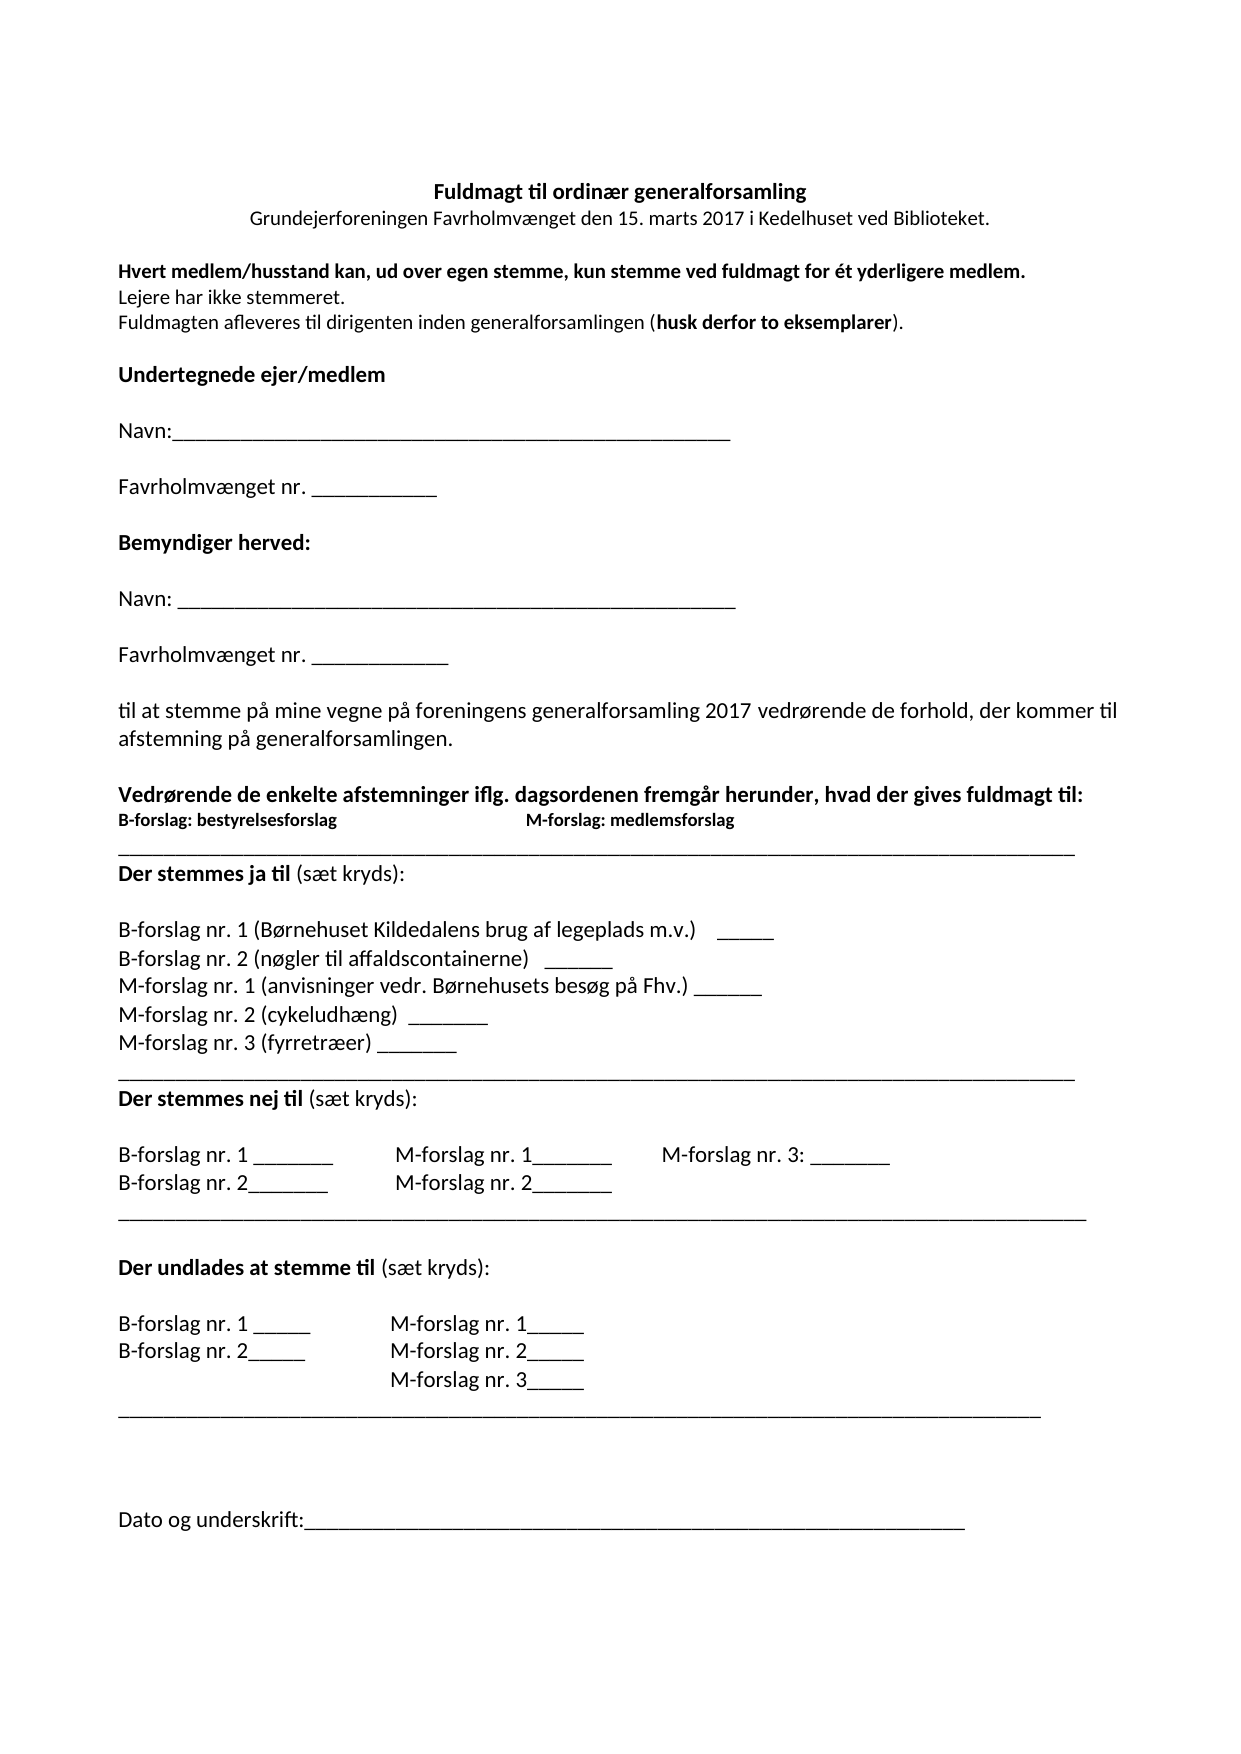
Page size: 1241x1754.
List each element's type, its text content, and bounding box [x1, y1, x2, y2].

text ____________________________________________________________________________________ [118, 1056, 1122, 1084]
text M-forslag nr. 3_____ [118, 1365, 1122, 1393]
text Vedrørende de enkelte afstemninger iflg. dagsordenen fremgår herunder, hvad der gives fuldmagt til: [118, 781, 1122, 809]
text Fuldmagt til ordinær generalforsamling [118, 177, 1122, 205]
text B-forslag nr. 1 (Børnehuset Kildedalens brug af legeplads m.v.) _____ [118, 916, 1122, 944]
text B-forslag nr. 2 (nøgler til affaldscontainerne) ______ [118, 944, 1122, 972]
text B-forslag nr. 1 _______ M-forslag nr. 1_______ M-forslag nr. 3: _______ [118, 1141, 1122, 1168]
text Grundejerforeningen Favrholmvænget den 15. marts 2017 i Kedelhuset ved Biblioteket. [118, 205, 1122, 231]
text B-forslag: bestyrelsesforslag M-forslag: medlemsforslag [118, 809, 1122, 832]
text Hvert medlem/husstand kan, ud over egen stemme, kun stemme ved fuldmagt for ét yderligere medlem. [118, 259, 1122, 284]
text M-forslag nr. 3 (fyrretræer) _______ [118, 1028, 1122, 1056]
text Undertegnede ejer/medlem [118, 360, 1122, 388]
text Favrholmvænget nr. ____________ [118, 641, 1122, 668]
text _________________________________________________________________________________ [118, 1393, 1122, 1421]
text _____________________________________________________________________________________ [118, 1197, 1122, 1224]
text Bemyndiger herved: [118, 528, 1122, 556]
text B-forslag nr. 2_____ M-forslag nr. 2_____ [118, 1337, 1122, 1365]
text B-forslag nr. 1 _____ M-forslag nr. 1_____ [118, 1309, 1122, 1337]
text Der stemmes ja til (sæt kryds): [118, 859, 1122, 888]
text Der stemmes nej til (sæt kryds): [118, 1084, 1122, 1112]
text Der undlades at stemme til (sæt kryds): [118, 1253, 1122, 1281]
text Navn:_________________________________________________ [118, 416, 1122, 444]
text ____________________________________________________________________________________ [118, 832, 1122, 859]
text Navn: _________________________________________________ [118, 584, 1122, 612]
text Fuldmagten afleveres til dirigenten inden generalforsamlingen (husk derfor to eksemplarer). [118, 309, 1122, 335]
text Dato og underskrift:__________________________________________________________ [118, 1505, 1122, 1533]
text til at stemme på mine vegne på foreningens generalforsamling 2017 vedrørende de forhold, der kommer til afstemning på generalforsamlingen. [118, 697, 1122, 753]
text Lejere har ikke stemmeret. [118, 284, 1122, 309]
text M-forslag nr. 1 (anvisninger vedr. Børnehusets besøg på Fhv.) ______ [118, 972, 1122, 1000]
text B-forslag nr. 2_______ M-forslag nr. 2_______ [118, 1168, 1122, 1197]
text Favrholmvænget nr. ___________ [118, 472, 1122, 500]
text M-forslag nr. 2 (cykeludhæng) _______ [118, 1000, 1122, 1028]
